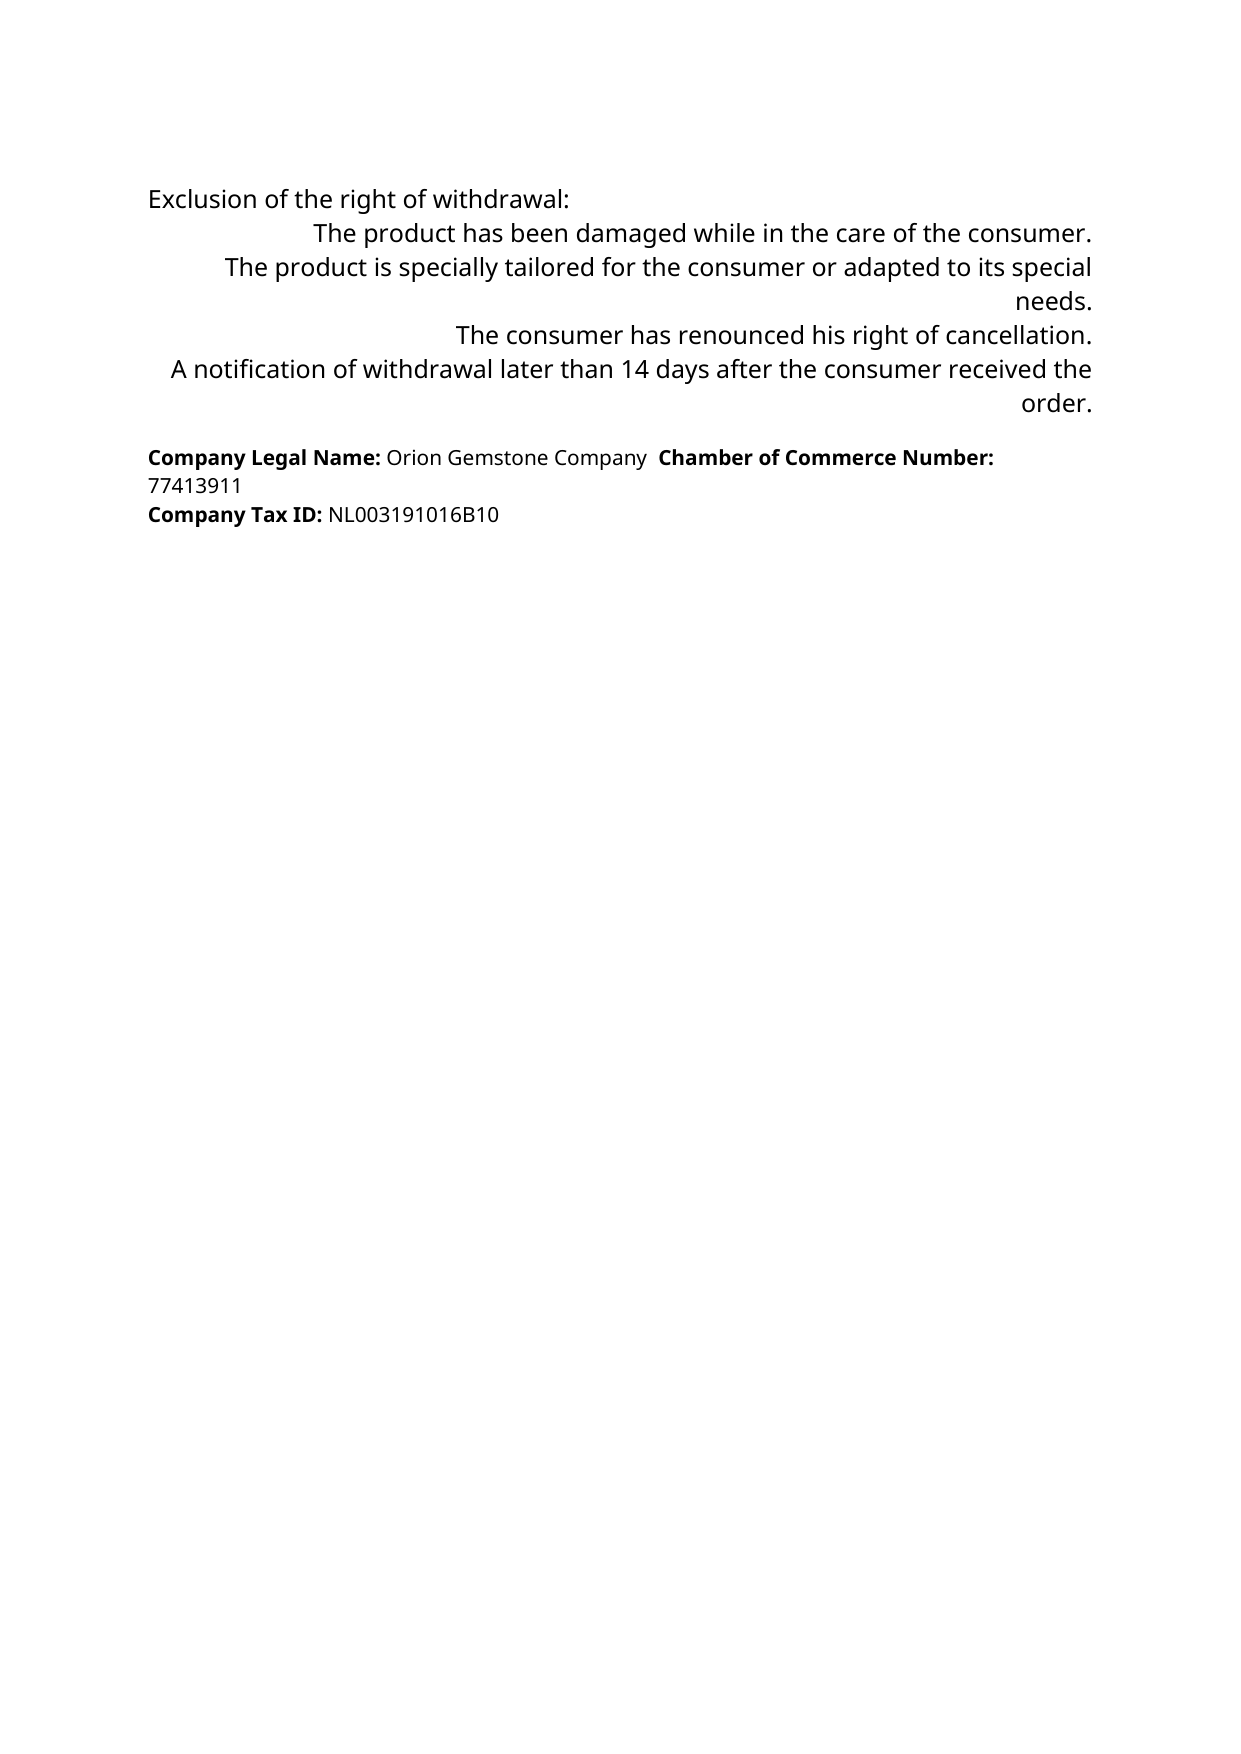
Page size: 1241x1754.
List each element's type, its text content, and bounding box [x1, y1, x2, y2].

text Exclusion of the right of withdrawal: [148, 182, 1093, 216]
text The consumer has renounced his right of cancellation. [148, 318, 1093, 352]
text Company Tax ID: NL003191016B10 [148, 500, 1093, 528]
text A notification of withdrawal later than 14 days after the consumer received the order. [148, 352, 1093, 420]
text The product has been damaged while in the care of the consumer. [148, 216, 1093, 250]
text The product is specially tailored for the consumer or adapted to its special needs. [148, 250, 1093, 318]
text Company Legal Name: Orion Gemstone Company Chamber of Commerce Number: 77413911 [148, 443, 1093, 500]
